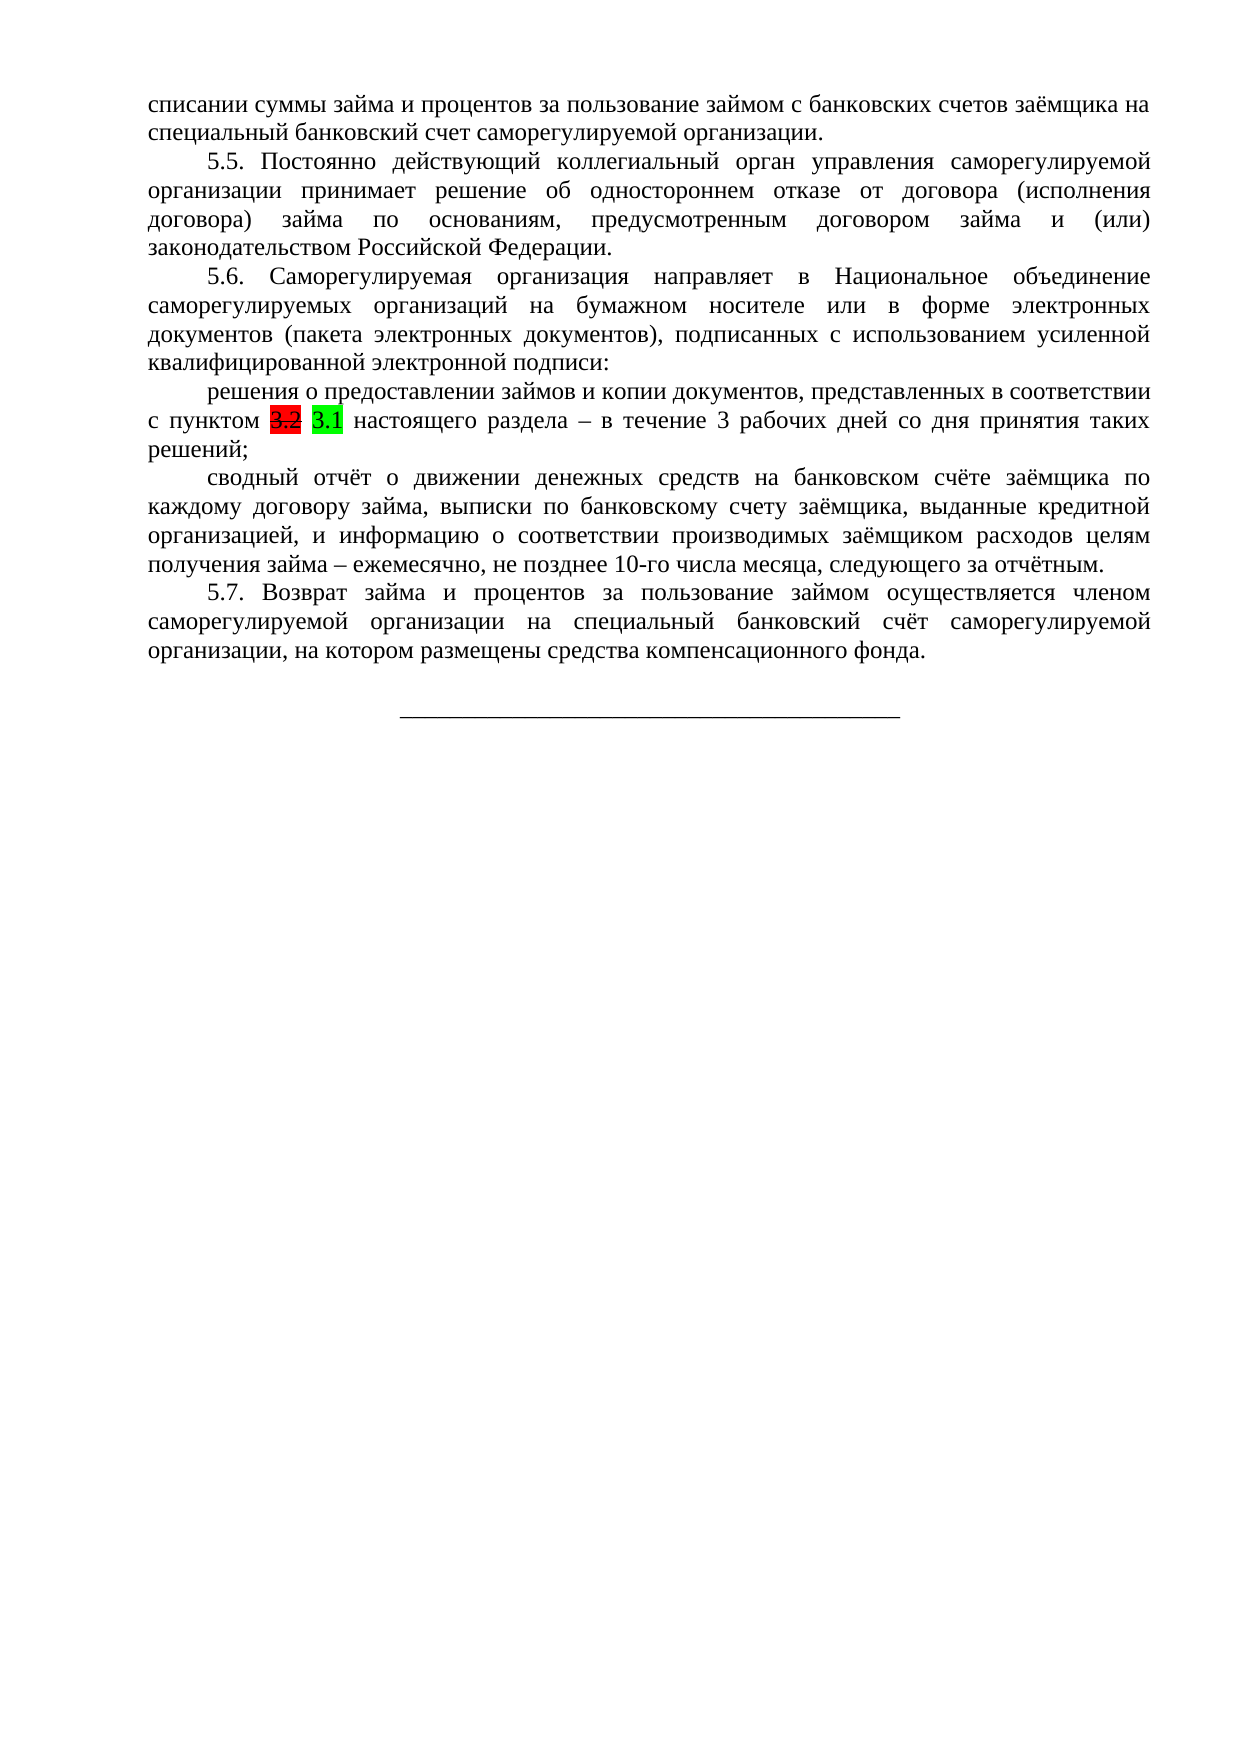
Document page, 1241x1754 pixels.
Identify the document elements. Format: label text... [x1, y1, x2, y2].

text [148, 89, 1152, 146]
text 5.6. Саморегулируемая организация направляет в Национальное объединение саморегулируемых организаций на бумажном носителе или в форме электронных документов (пакета электронных документов), подписанных с использованием усиленной квалифицированной электронной подписи: [148, 261, 1152, 376]
text сводный отчёт о движении денежных средств на банковском счёте заёмщика по каждому договору займа, выписки по банковскому счету заёмщика, выданные кредитной организацией, и информацию о соответствии производимых заёмщиком расходов целям получения займа – ежемесячно, не позднее 10-го числа месяца, следующего за отчётным. [148, 462, 1152, 577]
text 5.5. Постоянно действующий коллегиальный орган управления саморегулируемой организации принимает решение об одностороннем отказе от договора (исполнения договора) займа по основаниям, предусмотренным договором займа и (или) законодательством Российской Федерации. [148, 146, 1152, 261]
text 5.7. Возврат займа и процентов за пользование займом осуществляется членом саморегулируемой организации на специальный банковский счёт саморегулируемой организации, на котором размещены средства компенсационного фонда. [148, 577, 1152, 664]
text ________________________________________ [148, 692, 1152, 721]
text решения о предоставлении займов и копии документов, представленных в соответствии с пунктом 3.2 3.1 настоящего раздела – в течение 3 рабочих дней со дня принятия таких решений; [148, 376, 1152, 462]
